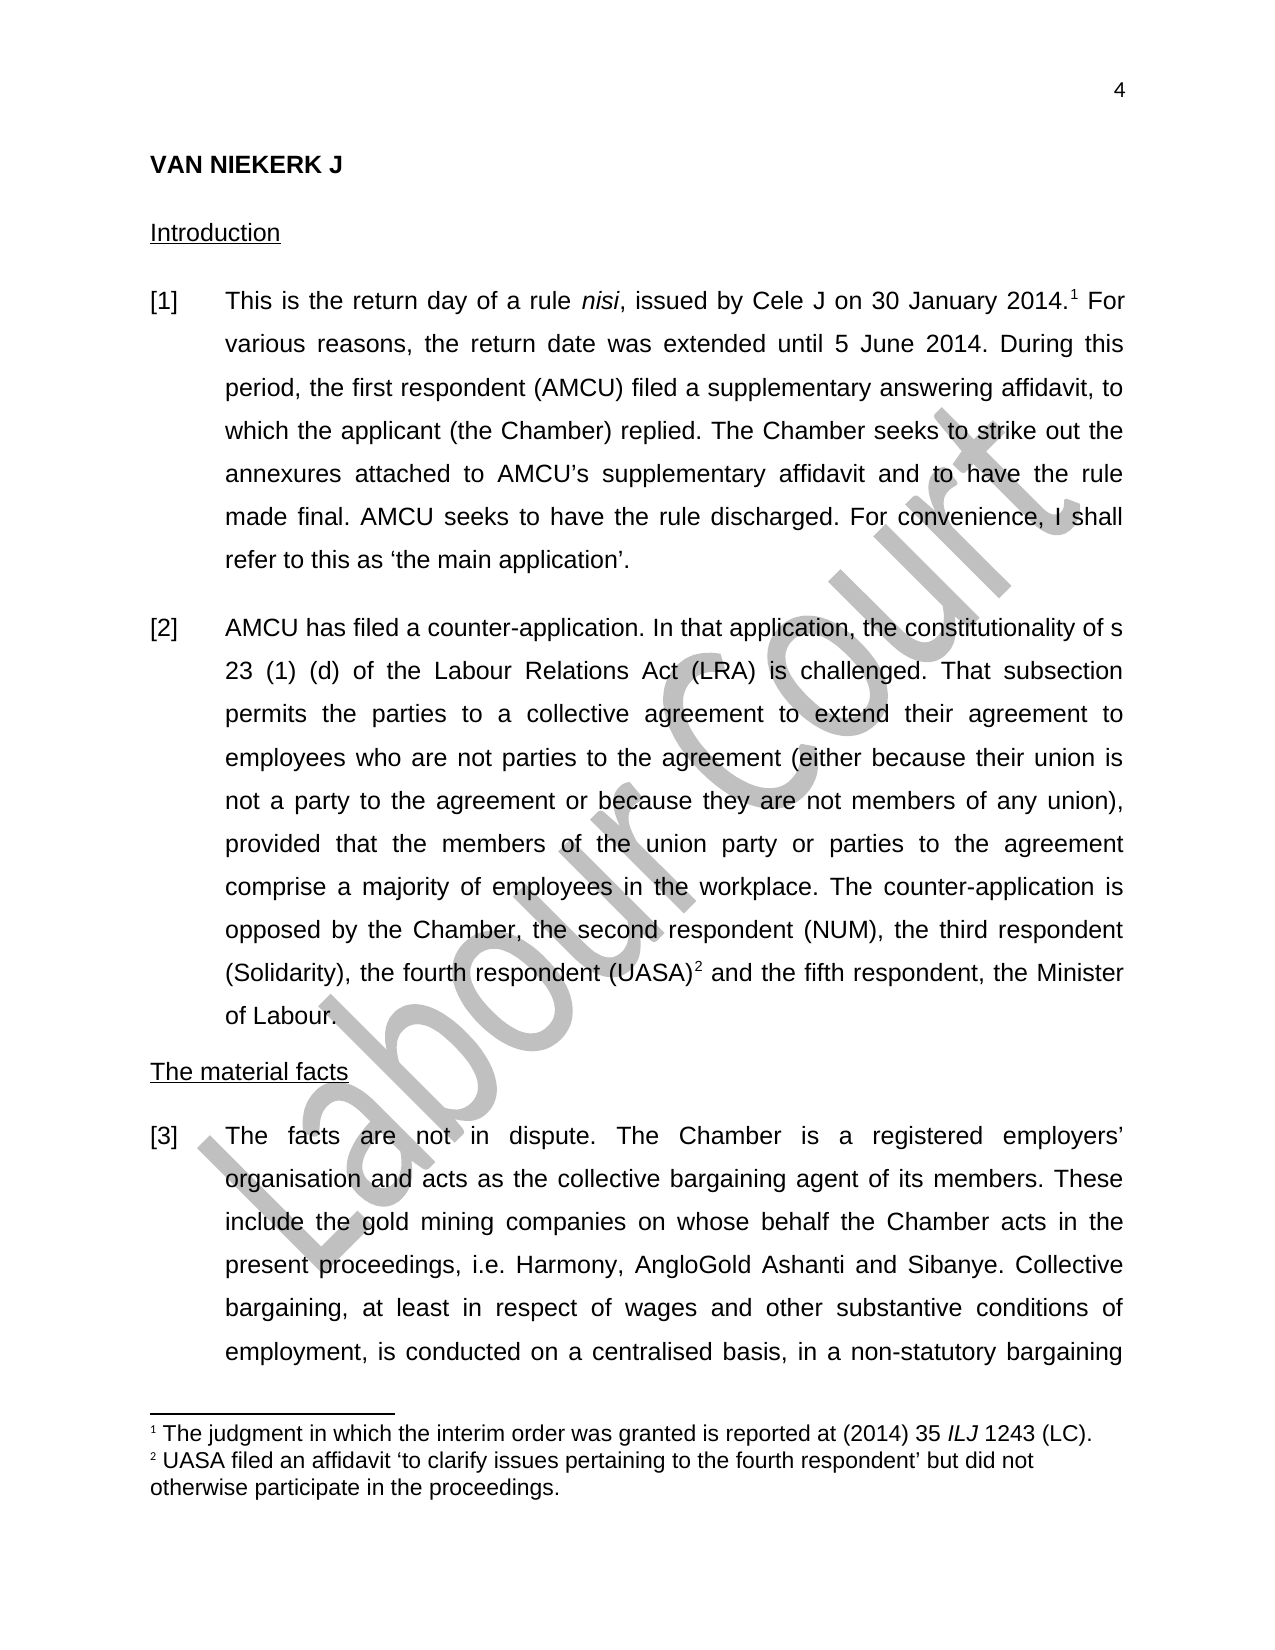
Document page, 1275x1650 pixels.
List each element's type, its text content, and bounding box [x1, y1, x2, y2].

text Introduction [150, 218, 1125, 247]
text [1] This is the return day of a rule nisi, issued by Cele J on 30 January 2014. For various reasons, the return date was extended until 5 June 2014. During this period, the first respondent (AMCU) filed a supplementary answering affidavit, to which the applicant (the Chamber) replied. The Chamber seeks to strike out the annexures attached to AMCU’s supplementary affidavit and to have the rule made final. AMCU seeks to have the rule discharged. For convenience, I shall refer to this as ‘the main application’. [150, 286, 1125, 574]
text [150, 1121, 1125, 1365]
text The material facts [150, 1057, 1125, 1086]
text VAN NIEKERK J [150, 150, 1125, 179]
text [2] AMCU has filed a counter-application. In that application, the constitutionality of s 23 (1) (d) of the Labour Relations Act (LRA) is challenged. That subsection permits the parties to a collective agreement to extend their agreement to employees who are not parties to the agreement (either because their union is not a party to the agreement or because they are not members of any union), provided that the members of the union party or parties to the agreement comprise a majority of employees in the workplace. The counter-application is opposed by the Chamber, the second respondent (NUM), the third respondent (Solidarity), the fourth respondent (UASA) and the fifth respondent, the Minister of Labour. [150, 613, 1125, 1030]
